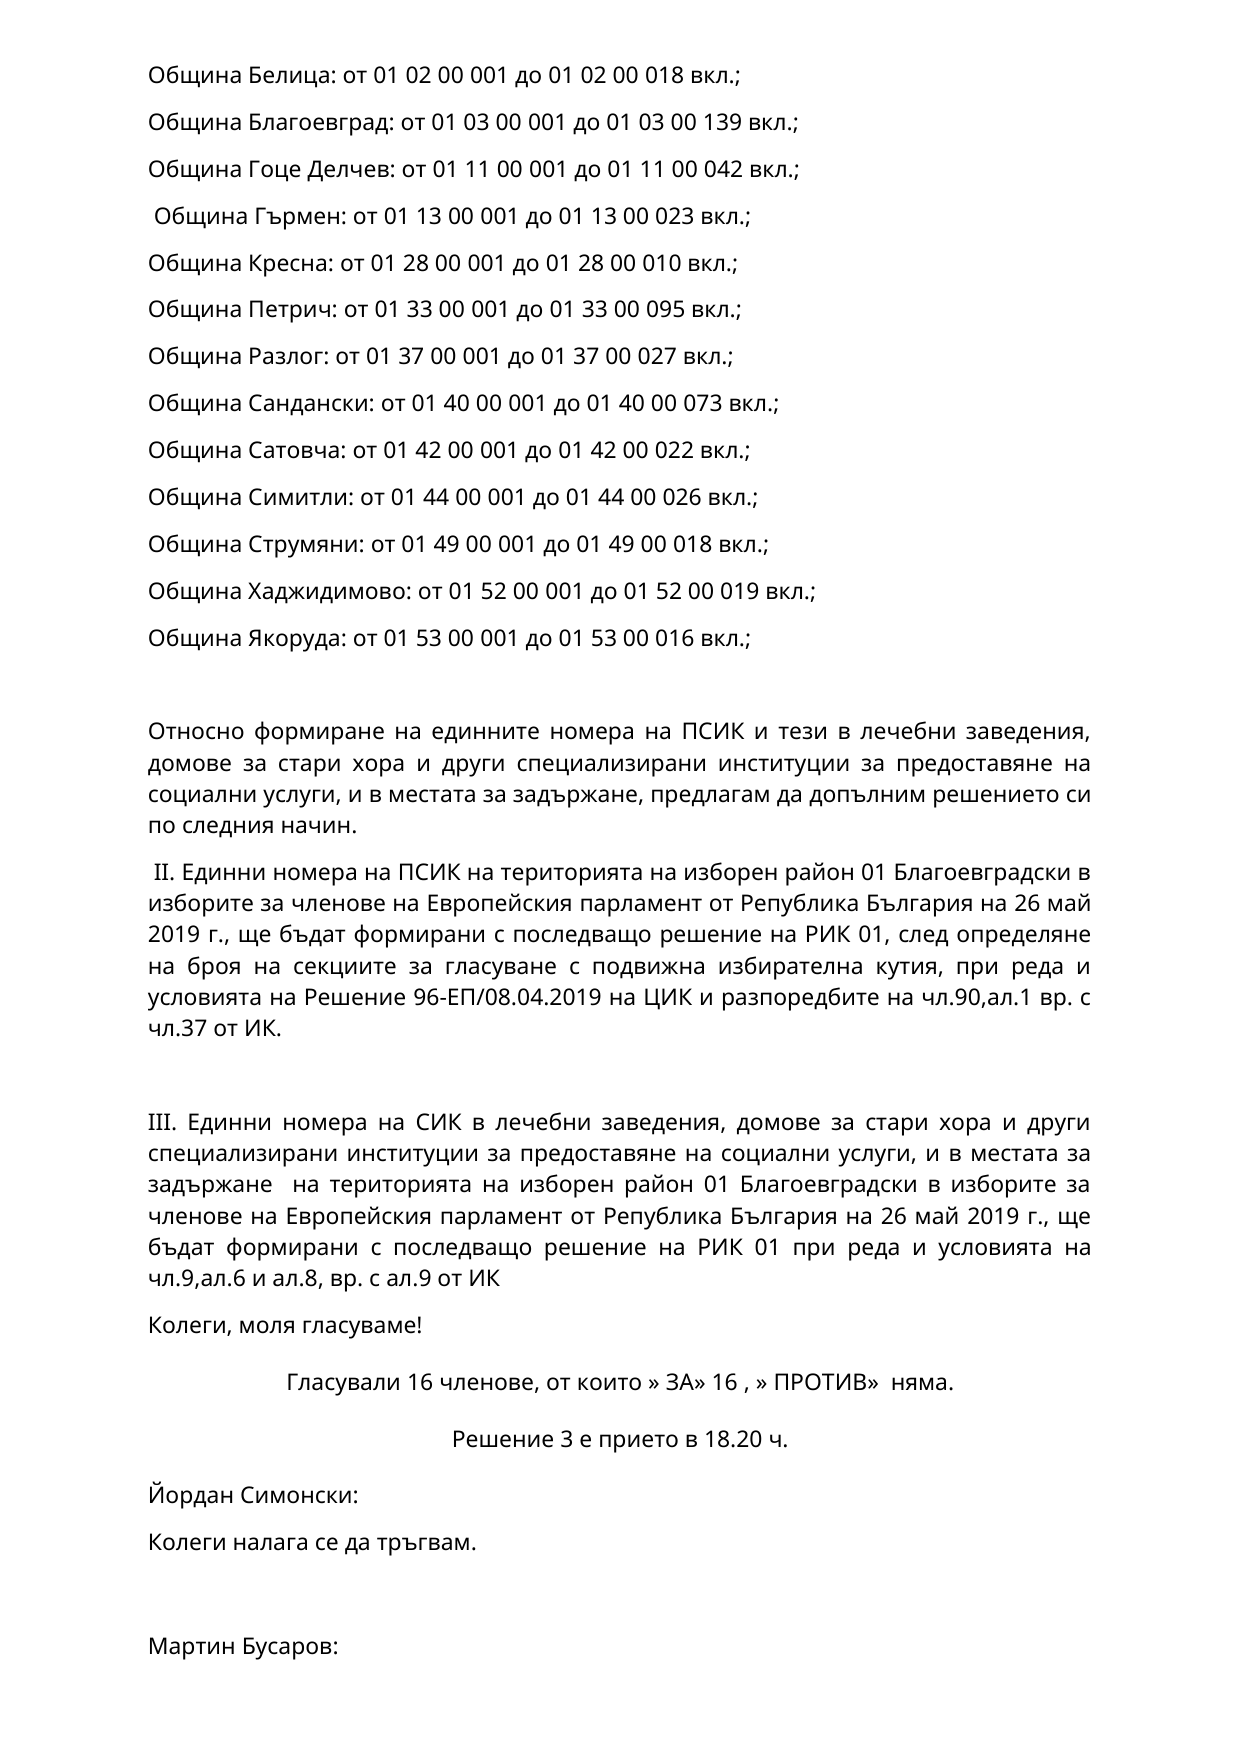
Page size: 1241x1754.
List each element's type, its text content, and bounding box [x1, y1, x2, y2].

text Община Разлог: от 01 37 00 001 до 01 37 00 027 вкл.; [148, 340, 1093, 372]
text Община Якоруда: от 01 53 00 001 до 01 53 00 016 вкл.; [148, 622, 1093, 653]
text Относно формиране на единните номера на ПСИК и тези в лечебни заведения, домове за стари хора и други специализирани институции за предоставяне на социални услуги, и в местата за задържане, предлагам да допълним решението си по следния начин. [148, 715, 1093, 840]
text Община Петрич: от 01 33 00 001 до 01 33 00 095 вкл.; [148, 293, 1093, 325]
text Община Струмяни: от 01 49 00 001 до 01 49 00 018 вкл.; [148, 528, 1093, 559]
text III. Единни номера на СИК в лечебни заведения, домове за стари хора и други специализирани институции за предоставяне на социални услуги, и в местата за задържане на територията на изборен район 01 Благоевградски в изборите за членове на Европейския парламент от Република България на 26 май 2019 г., ще бъдат формирани с последващо решение на РИК 01 при реда и условията на чл.9,ал.6 и ал.8, вр. с ал.9 от ИК [148, 1106, 1093, 1293]
text Община Хаджидимово: от 01 52 00 001 до 01 52 00 019 вкл.; [148, 575, 1093, 606]
text Решение 3 е прието в 18.20 ч. [148, 1423, 1093, 1454]
text Гласували 16 членове, от които » ЗА» 16 , » ПРОТИВ» няма. [148, 1366, 1093, 1397]
text Община Симитли: от 01 44 00 001 до 01 44 00 026 вкл.; [148, 481, 1093, 512]
text Община Гърмен: от 01 13 00 001 до 01 13 00 023 вкл.; [148, 200, 1093, 231]
text Мартин Бусаров: [148, 1630, 1093, 1661]
text Община Благоевград: от 01 03 00 001 до 01 03 00 139 вкл.; [148, 106, 1093, 137]
text Колеги, моля гласуваме! [148, 1309, 1093, 1340]
text Община Белица: от 01 02 00 001 до 01 02 00 018 вкл.; [148, 59, 1093, 90]
text Община Кресна: от 01 28 00 001 до 01 28 00 010 вкл.; [148, 247, 1093, 278]
text II. Единни номера на ПСИК на територията на изборен район 01 Благоевградски в изборите за членове на Европейския парламент от Република България на 26 май 2019 г., ще бъдат формирани с последващо решение на РИК 01, след определяне на броя на секциите за гласуване с подвижна избирателна кутия, при реда и условията на Решение 96-ЕП/08.04.2019 на ЦИК и разпоредбите на чл.90,ал.1 вр. с чл.37 от ИК. [148, 856, 1093, 1043]
text Колеги налага се да тръгвам. [148, 1526, 1093, 1557]
text Йордан Симонски: [148, 1479, 1093, 1511]
text Община Гоце Делчев: от 01 11 00 001 до 01 11 00 042 вкл.; [148, 153, 1093, 184]
text Община Сатовча: от 01 42 00 001 до 01 42 00 022 вкл.; [148, 434, 1093, 465]
text Община Сандански: от 01 40 00 001 до 01 40 00 073 вкл.; [148, 387, 1093, 418]
